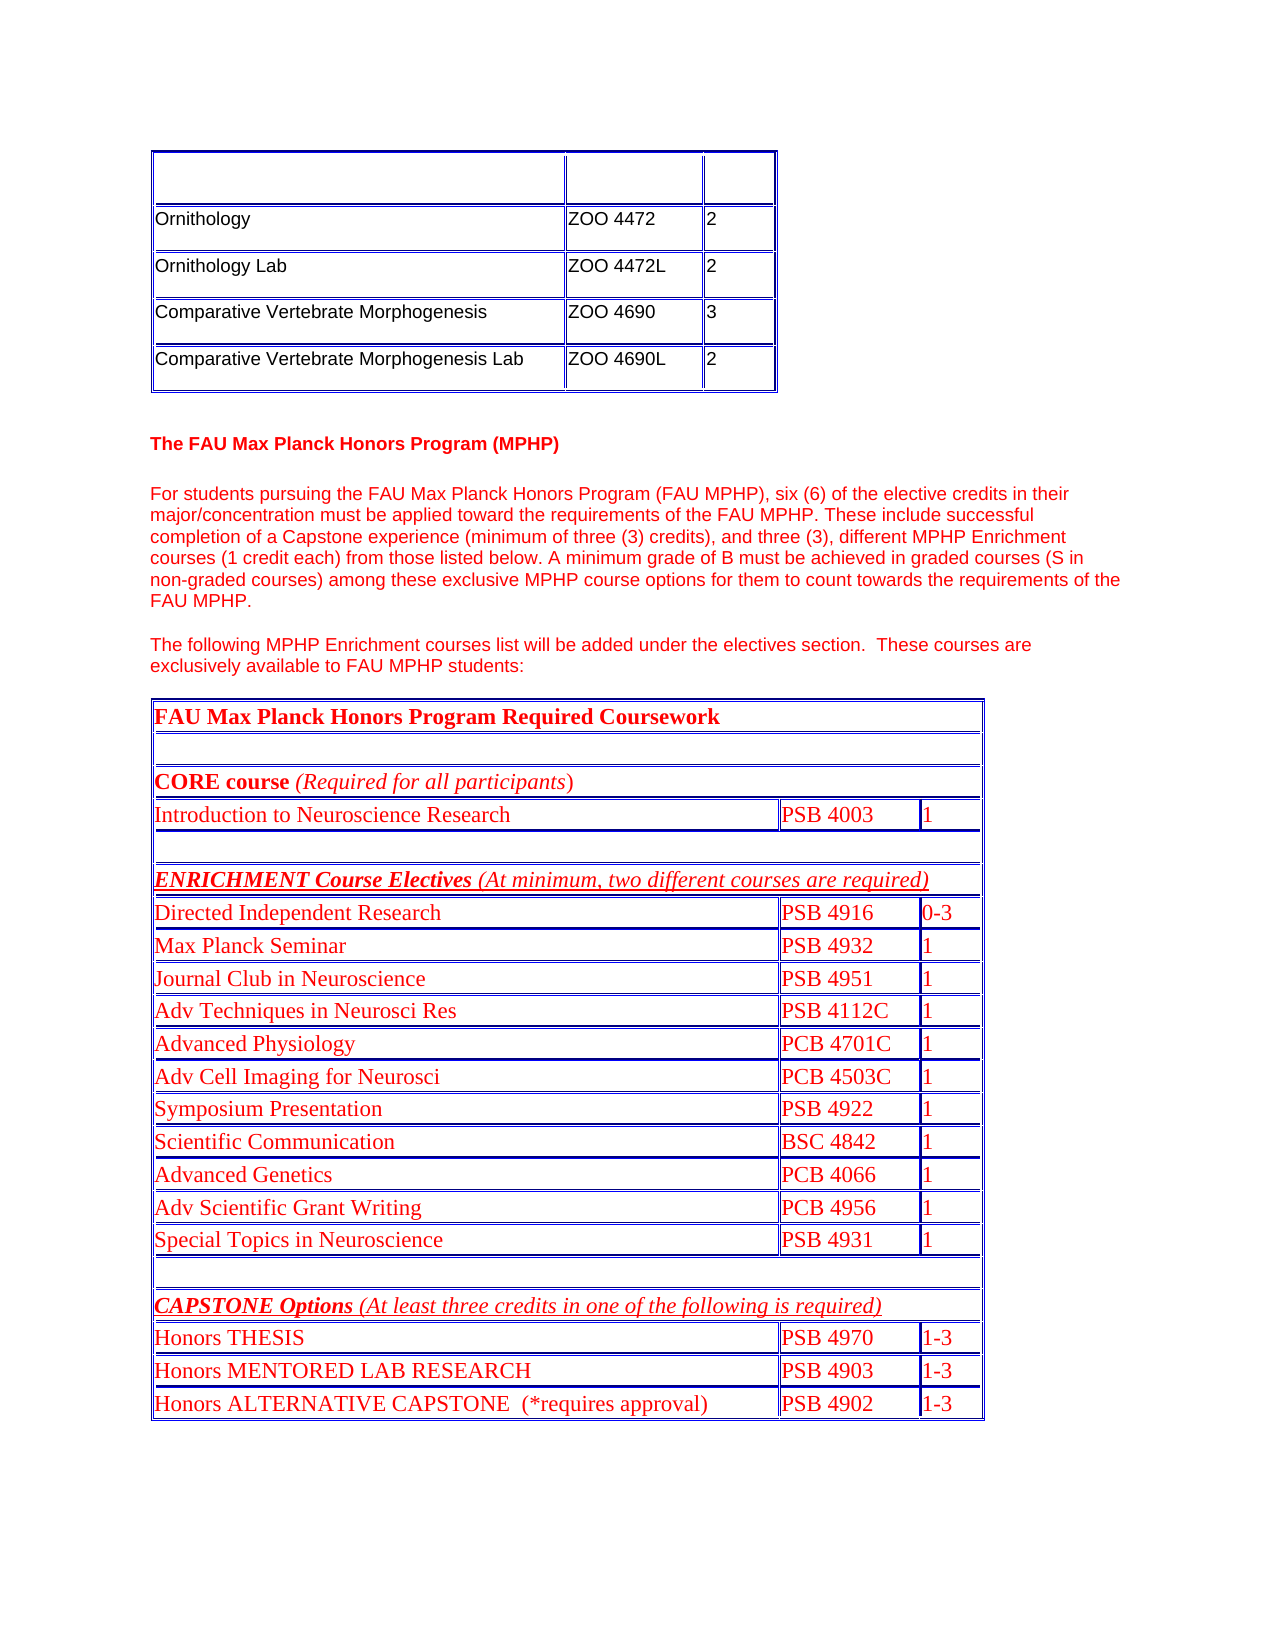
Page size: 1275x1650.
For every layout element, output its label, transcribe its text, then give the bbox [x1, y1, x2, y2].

table_cell PSB 4112C [781, 996, 919, 1025]
table_cell 1 [922, 927, 982, 960]
table_cell 1 [922, 1123, 982, 1156]
table_cell PSB 4970 [781, 1323, 919, 1352]
table_cell Adv Techniques in Neurosci Res [154, 993, 778, 1025]
table_cell CORE course (Required for all participants) [154, 764, 982, 796]
table_cell Max Planck Seminar [154, 927, 778, 960]
table_cell PSB 4903 [781, 1356, 919, 1385]
table_header FAU Max Planck Honors Program Required Coursework [154, 702, 982, 731]
table_cell 1 [920, 960, 983, 992]
table_cell Directed Independent Research [154, 894, 778, 927]
table_cell [154, 829, 982, 862]
table_cell ZOO 4472 [567, 207, 702, 250]
table_cell Advanced Genetics [154, 1156, 778, 1189]
table_cell Symposium Presentation [152, 1091, 779, 1123]
table_cell PCB 4066 [781, 1159, 919, 1189]
table_cell PSB 4951 [781, 963, 919, 992]
table_cell BSC 4842 [781, 1127, 919, 1156]
table_cell 1 [920, 1189, 983, 1221]
table_cell PSB 4902 [780, 1388, 920, 1418]
table_cell PSB 4922 [781, 1094, 919, 1123]
table_cell 1 [922, 993, 982, 1025]
table_cell [152, 731, 983, 763]
table_cell 1-3 [922, 1352, 982, 1385]
table_cell ZOO 4402L [566, 153, 704, 203]
table_cell PCB 4503C [781, 1061, 919, 1091]
table_cell Adv Scientific Grant Writing [152, 1189, 779, 1221]
table_cell 2 [705, 203, 775, 250]
table_cell Honors ALTERNATIVE CAPSTONE (*requires approval) [154, 1385, 779, 1418]
table_cell CAPSTONE Options (At least three credits in one of the following is required) [152, 1287, 983, 1319]
table_cell 1-3 [920, 1385, 982, 1418]
table_cell 1 [922, 796, 982, 829]
table_cell 1 [922, 1058, 983, 1091]
table_cell Scientific Communication [154, 1123, 778, 1156]
table_cell 1 [922, 1221, 982, 1254]
table_cell Honors THESIS [154, 1320, 778, 1352]
table_cell [154, 1254, 982, 1287]
table_cell 1 [920, 1091, 983, 1123]
text The FAU Max Planck Honors Program (MPHP) [150, 433, 1125, 482]
table_cell ZOO 4690L [566, 347, 704, 390]
table_cell Honors MENTORED LAB RESEARCH [154, 1352, 778, 1385]
table_cell 1 [922, 1156, 982, 1189]
table_cell Ornithology Lab [152, 250, 566, 296]
table_cell Special Topics in Neuroscience [154, 1221, 778, 1254]
table_cell 1 [922, 1025, 982, 1058]
table_cell 3 [705, 296, 775, 343]
table_cell PCB 4701C [781, 1029, 919, 1058]
table_cell ZOO 4472L [567, 253, 702, 296]
table_cell Adv Cell Imaging for Neurosci [152, 1058, 778, 1091]
table_cell ENRICHMENT Course Electives (At minimum, two different courses are required) [152, 862, 983, 894]
table_cell 1 [704, 153, 774, 203]
table_cell PSB 4003 [781, 800, 919, 829]
table_cell Comparative Vertebrate Morphogenesis Lab [154, 343, 566, 390]
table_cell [154, 153, 566, 203]
table_cell PSB 4932 [781, 930, 919, 960]
table_cell ZOO 4690 [567, 300, 702, 343]
table_cell Introduction to Neuroscience Research [154, 796, 778, 829]
text For students pursuing the FAU Max Planck Honors Program (FAU MPHP), six (6) of the elective credits in their major/concentration must be applied toward the requirements of the FAU MPHP. These include successful completion of a Capstone experience (minimum of three (3) credits), and three (3), different MPHP Enrichment courses (1 credit each) from those listed below. A minimum grade of B must be achieved in graded courses (S in non-graded courses) among these exclusive MPHP course options for them to count towards the requirements of the FAU MPHP. [150, 482, 1125, 612]
table_cell PSB 4916 [781, 898, 919, 927]
table_cell Ornithology [154, 203, 564, 250]
table_cell Advanced Physiology [154, 1025, 778, 1058]
table_cell 2 [704, 343, 775, 390]
table_cell 1-3 [922, 1320, 982, 1352]
table_cell Journal Club in Neuroscience [152, 960, 779, 992]
table_cell PSB 4931 [781, 1225, 919, 1254]
table_cell 2 [704, 250, 776, 296]
table_cell 0-3 [922, 894, 982, 927]
text The following MPHP Enrichment courses list will be added under the electives section. These courses are exclusively available to FAU MPHP students: [150, 633, 1125, 677]
table_cell Comparative Vertebrate Morphogenesis [154, 296, 564, 343]
table_cell PCB 4956 [781, 1192, 919, 1221]
